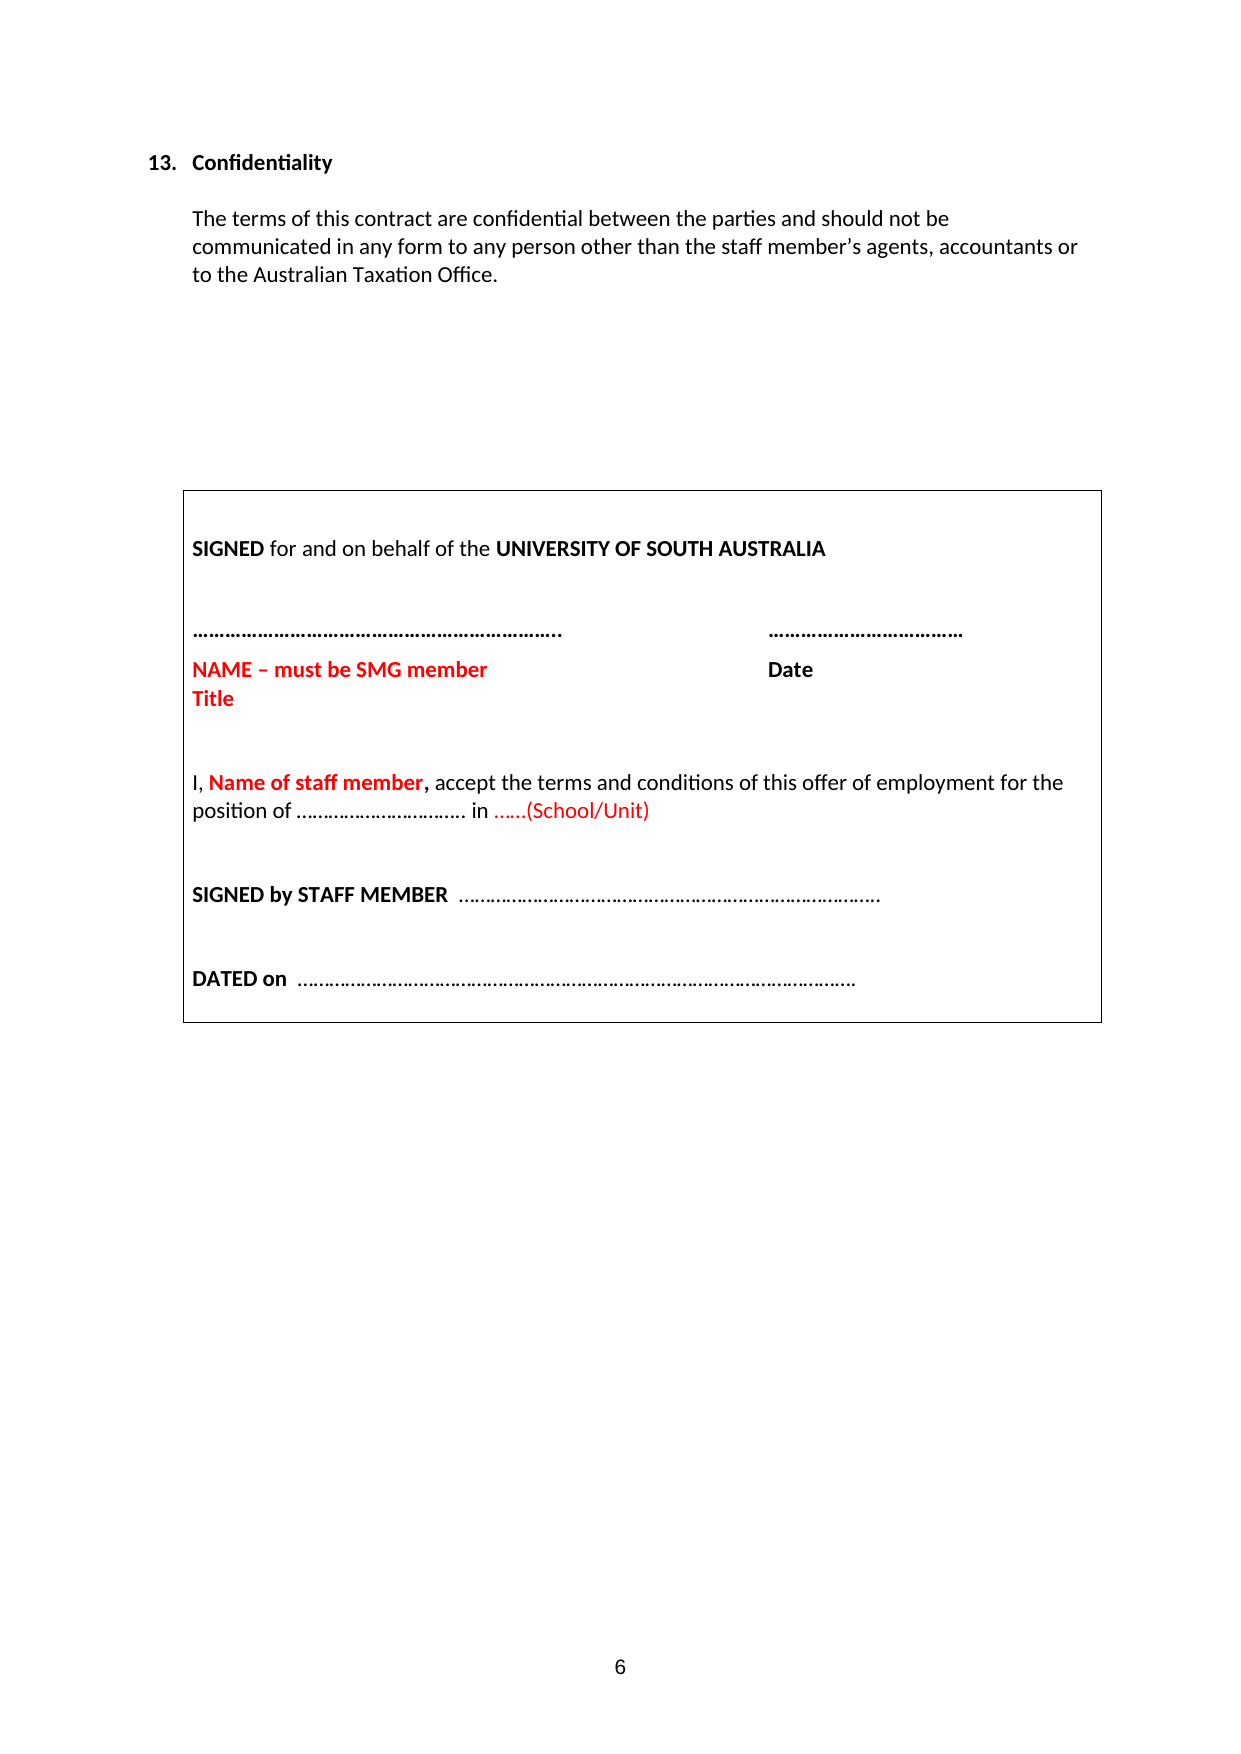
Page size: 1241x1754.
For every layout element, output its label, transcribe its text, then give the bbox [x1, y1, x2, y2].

text SIGNED for and on behalf of the UNIVERSITY OF SOUTH AUSTRALIA [184, 531, 1101, 562]
subtitle 13. Confidentiality [148, 148, 1088, 176]
text Title [184, 681, 1101, 712]
text DATED on ……………………………………………………………………………………………. [184, 961, 1101, 992]
text ………………………………………………………….. ……………………………… [184, 612, 1101, 643]
text SIGNED by STAFF MEMBER …………………………………………………………………….. [184, 877, 1101, 908]
text NAME – must be SMG member Date [184, 652, 1101, 681]
text I, Name of staff member, accept the terms and conditions of this offer of employment for the position of ………………………….. in ……(School/Unit) [184, 764, 1101, 824]
text The terms of this contract are confidential between the parties and should not be communicated in any form to any person other than the staff member’s agents, accountants or to the Australian Taxation Office. [192, 204, 1092, 288]
